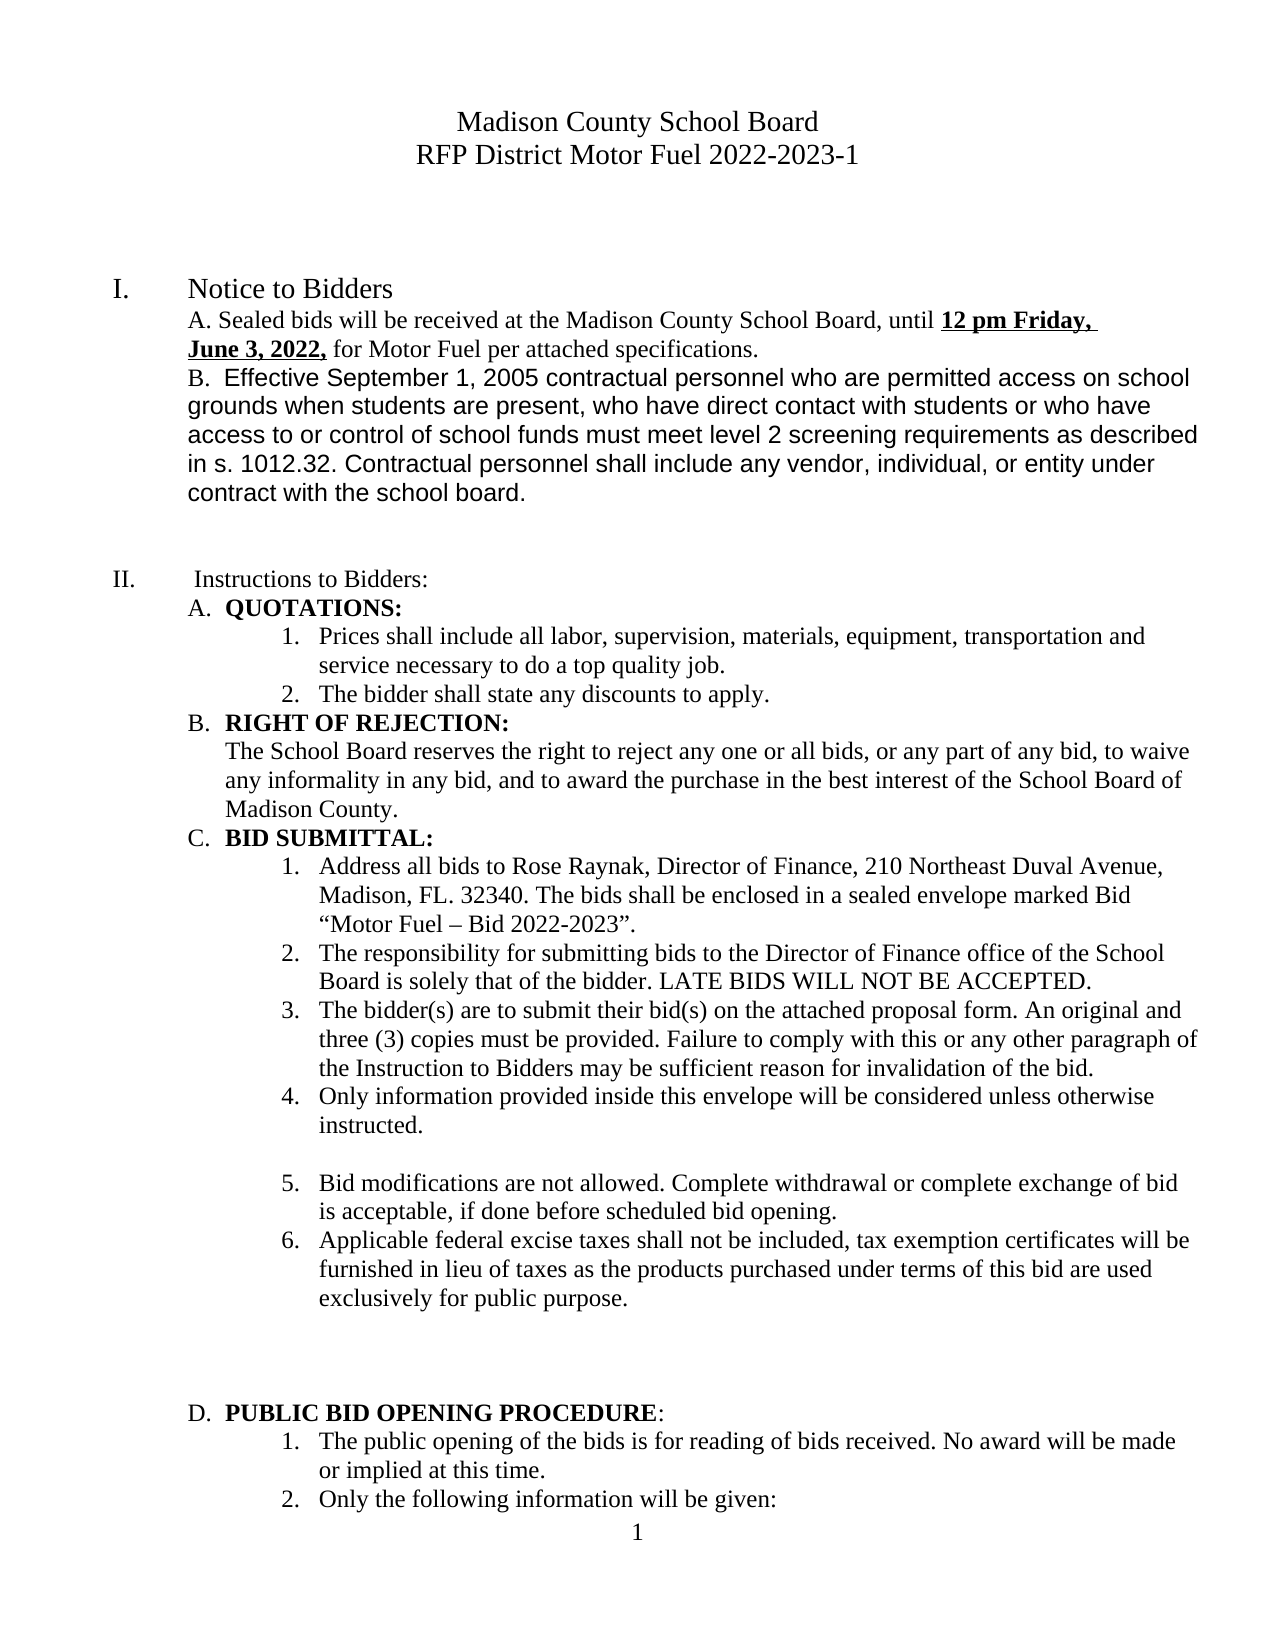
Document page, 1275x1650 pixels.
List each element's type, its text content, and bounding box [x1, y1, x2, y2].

list Prices shall include all labor, supervision, materials, equipment, transportation and service necessary to do a top quality job. [281, 621, 1200, 679]
title Madison County School Board [75, 104, 1200, 137]
list The public opening of the bids is for reading of bids received. No award will be made or implied at this time. [281, 1426, 1200, 1484]
subtitle Notice to Bidders [112, 271, 1200, 305]
text June 3, 2022, for Motor Fuel per attached specifications. [187, 334, 1200, 362]
text B. Effective September 1, 2005 contractual personnel who are permitted access on school grounds when students are present, who have direct contact with students or who have access to or control of school funds must meet level 2 screening requirements as described in s. 1012.32. Contractual personnel shall include any vendor, individual, or entity under contract with the school board. [187, 362, 1200, 506]
list Only the following information will be given: [281, 1484, 1200, 1513]
list The responsibility for submitting bids to the Director of Finance office of the School Board is solely that of the bidder. LATE BIDS WILL NOT BE ACCEPTED. [281, 938, 1200, 995]
text RFP District Motor Fuel 2022-2023-1 [75, 137, 1200, 171]
list RIGHT OF REJECTION: [187, 708, 1200, 736]
text A. Sealed bids will be received at the Madison County School Board, until 12 pm Friday, [187, 305, 1200, 334]
list BID SUBMITTAL: [187, 823, 1200, 851]
list Applicable federal excise taxes shall not be included, tax exemption certificates will be furnished in lieu of taxes as the products purchased under terms of this bid are used exclusively for public purpose. [281, 1225, 1200, 1311]
list Bid modifications are not allowed. Complete withdrawal or complete exchange of bid is acceptable, if done before scheduled bid opening. [281, 1168, 1200, 1225]
text The School Board reserves the right to reject any one or all bids, or any part of any bid, to waive any informality in any bid, and to award the purchase in the best interest of the School Board of Madison County. [225, 736, 1200, 823]
list Address all bids to Rose Raynak, Director of Finance, 210 Northeast Duval Avenue, Madison, FL. 32340. The bids shall be enclosed in a sealed envelope marked Bid “Motor Fuel – Bid 2022-2023”. [281, 851, 1200, 938]
list Instructions to Bidders: [112, 564, 1200, 593]
list QUOTATIONS: [187, 593, 1200, 621]
list The bidder(s) are to submit their bid(s) on the attached proposal form. An original and three (3) copies must be provided. Failure to comply with this or any other paragraph of the Instruction to Bidders may be sufficient reason for invalidation of the bid. [281, 995, 1200, 1081]
list Only information provided inside this envelope will be considered unless otherwise instructed. [281, 1081, 1200, 1139]
list The bidder shall state any discounts to apply. [281, 679, 1200, 708]
list PUBLIC BID OPENING PROCEDURE: [187, 1398, 1200, 1426]
